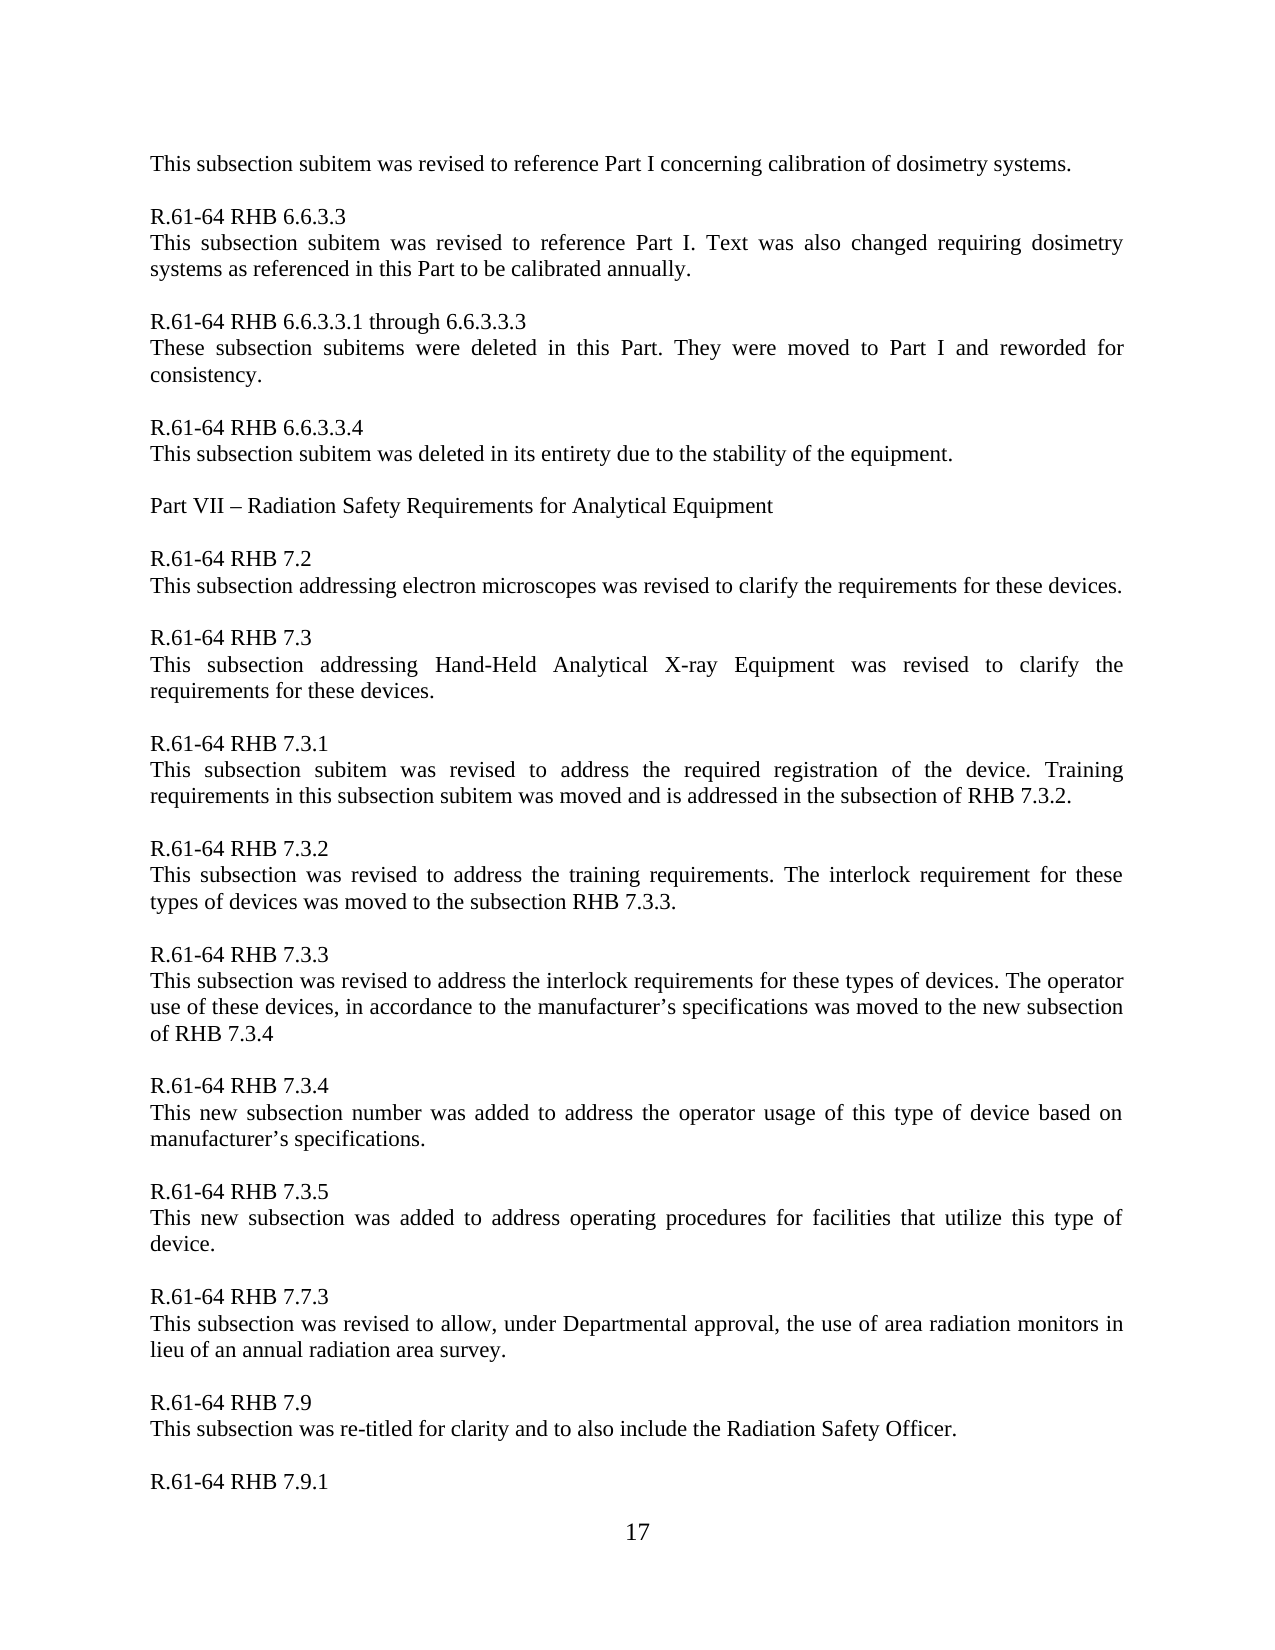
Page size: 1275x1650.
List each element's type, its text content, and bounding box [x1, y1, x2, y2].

text This subsection was re-titled for clarity and to also include the Radiation Safety Officer. [150, 1415, 1125, 1441]
text This subsection was revised to allow, under Departmental approval, the use of area radiation monitors in lieu of an annual radiation area survey. [150, 1309, 1125, 1362]
text R.61-64 RHB 7.7.3 [150, 1283, 1125, 1309]
text R.61-64 RHB 7.3.2 [150, 835, 1125, 862]
text This subsection subitem was deleted in its entirety due to the stability of the equipment. [150, 440, 1125, 466]
text R.61-64 RHB 7.3.1 [150, 730, 1125, 756]
text This subsection subitem was revised to reference Part I concerning calibration of dosimetry systems. [150, 150, 1125, 176]
text This subsection was revised to address the interlock requirements for these types of devices. The operator use of these devices, in accordance to the manufacturer’s specifications was moved to the new subsection of RHB 7.3.4 [150, 967, 1125, 1046]
text R.61-64 RHB 7.3.5 [150, 1178, 1125, 1204]
text This subsection was revised to address the training requirements. The interlock requirement for these types of devices was moved to the subsection RHB 7.3.3. [150, 862, 1125, 914]
text R.61-64 RHB 7.2 [150, 545, 1125, 572]
text This subsection subitem was revised to reference Part I. Text was also changed requiring dosimetry systems as referenced in this Part to be calibrated annually. [150, 229, 1125, 282]
text This subsection addressing Hand-Held Analytical X-ray Equipment was revised to clarify the requirements for these devices. [150, 651, 1125, 703]
text This new subsection was added to address operating procedures for facilities that utilize this type of device. [150, 1204, 1125, 1257]
text R.61-64 RHB 6.6.3.3 [150, 203, 1125, 229]
text R.61-64 RHB 7.3.3 [150, 941, 1125, 967]
text R.61-64 RHB 7.3 [150, 624, 1125, 651]
text Part VII – Radiation Safety Requirements for Analytical Equipment [150, 493, 1125, 519]
text These subsection subitems were deleted in this Part. They were moved to Part I and reworded for consistency. [150, 334, 1125, 387]
text R.61-64 RHB 7.9 [150, 1389, 1125, 1415]
text R.61-64 RHB 7.9.1 [150, 1468, 1125, 1494]
text R.61-64 RHB 6.6.3.3.4 [150, 413, 1125, 440]
text This subsection subitem was revised to address the required registration of the device. Training requirements in this subsection subitem was moved and is addressed in the subsection of RHB 7.3.2. [150, 756, 1125, 809]
text R.61-64 RHB 7.3.4 [150, 1072, 1125, 1099]
text R.61-64 RHB 6.6.3.3.1 through 6.6.3.3.3 [150, 308, 1125, 334]
text This new subsection number was added to address the operator usage of this type of device based on manufacturer’s specifications. [150, 1099, 1125, 1151]
text This subsection addressing electron microscopes was revised to clarify the requirements for these devices. [150, 572, 1125, 598]
